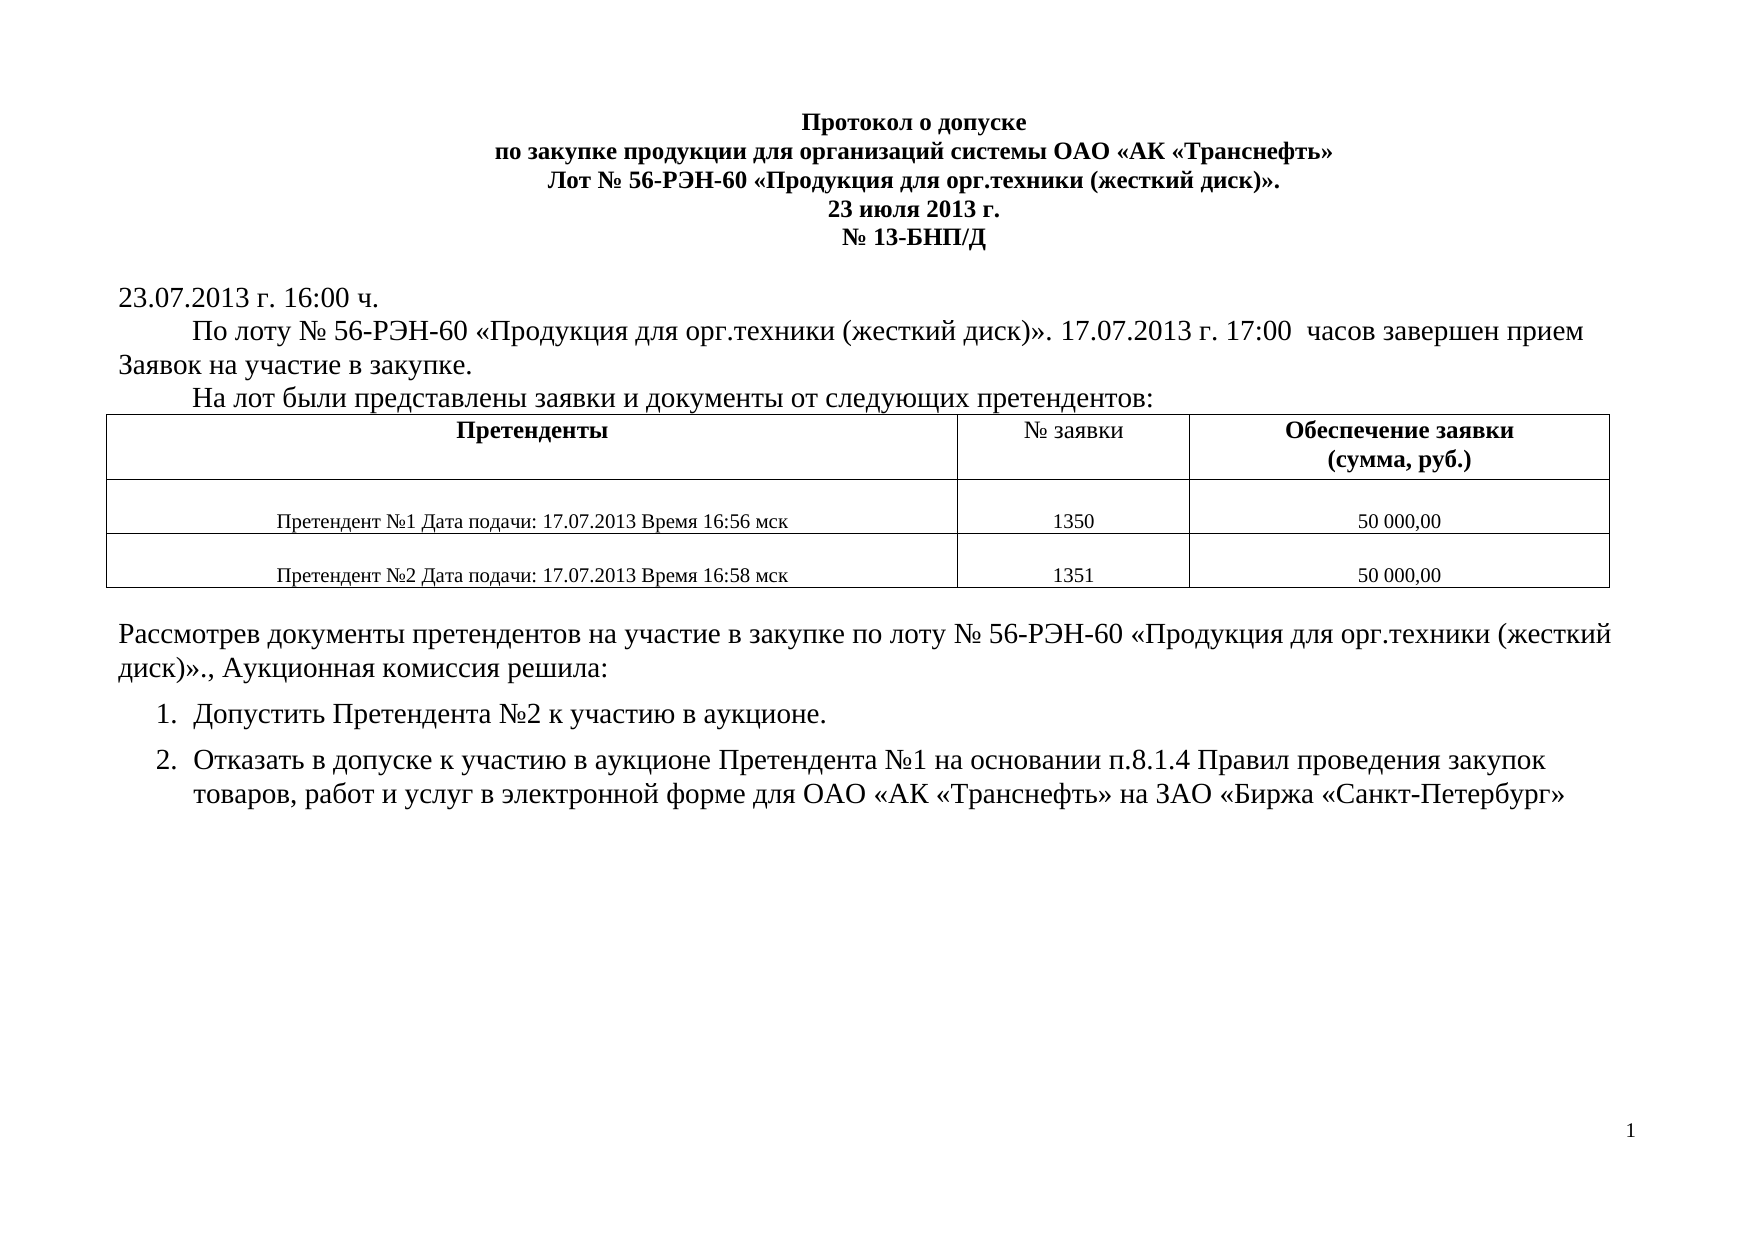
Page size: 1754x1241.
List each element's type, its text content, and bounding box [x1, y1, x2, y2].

text Рассмотрев документы претендентов на участие в закупке по лоту , Аукционная комиссия решила: [118, 617, 1636, 684]
table_header № заявки [958, 415, 1189, 479]
title № [118, 222, 1636, 251]
title Лот [118, 165, 1636, 194]
list Допустить к участию в аукционе. [156, 696, 1636, 730]
text На лот были представлены заявки и документы от следующих претендентов: [118, 381, 1636, 414]
title Протокол о допуске [118, 107, 1636, 136]
table_cell Претендент №1 Дата подачи: 17.07.2013 Время 16:56 мск [107, 480, 957, 533]
title по закупке продукции для организаций системы ОАО «АК «Транснефть» [118, 136, 1636, 165]
table_cell Претендент №2 Дата подачи: 17.07.2013 Время 16:58 мск [107, 534, 957, 587]
table_cell 1351 [958, 534, 1189, 587]
text ч. [118, 280, 1636, 313]
list Отказать в допуске к участию в аукционе на основании п.8.1.4 Правил проведения закупок товаров, работ и услуг в электронной форме для ОАО «АК «Транснефть» на ЗАО «Биржа «Санкт-Петербург» [156, 742, 1636, 809]
table_cell 50 000,00 [1190, 480, 1609, 533]
text По лоту часов завершен прием Заявок на участие в закупке. [118, 313, 1636, 381]
table_cell 50 000,00 [1190, 534, 1609, 587]
table_cell 1350 [958, 480, 1189, 533]
table_header Обеспечение заявки (сумма, руб.) [1190, 415, 1609, 479]
table_header Претенденты [107, 415, 957, 479]
